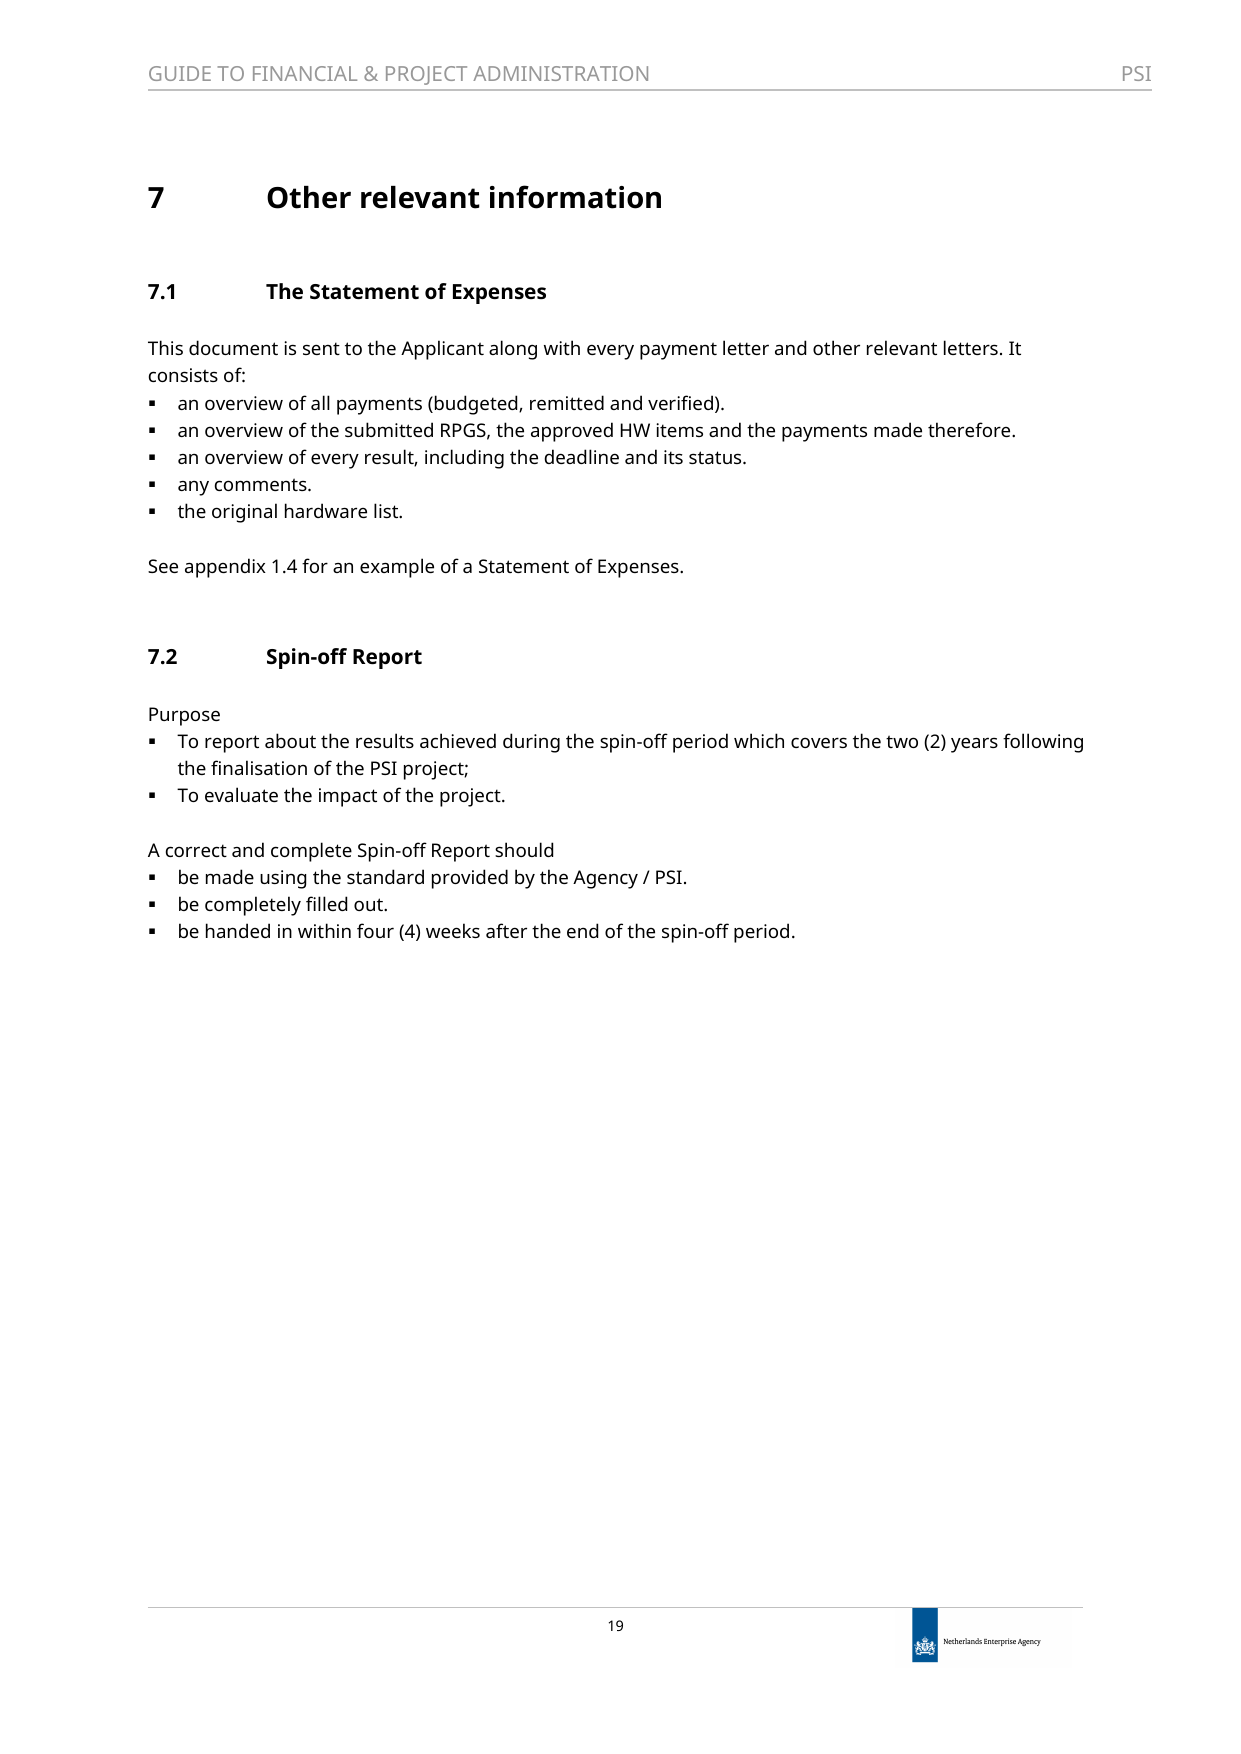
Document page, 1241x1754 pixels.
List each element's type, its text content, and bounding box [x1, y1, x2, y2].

list an overview of all payments (budgeted, remitted and verified). [148, 388, 1093, 415]
list be completely filled out. [148, 890, 1093, 917]
list To evaluate the impact of the project. [148, 781, 1093, 808]
text This document is sent to the Applicant along with every payment letter and other relevant letters. It consists of: [148, 334, 1093, 388]
text Purpose [148, 699, 1093, 726]
subtitle Other relevant information [148, 177, 1093, 217]
list any comments. [148, 469, 1093, 497]
picture [895, 1608, 1072, 1668]
list an overview of the submitted RPGS, the approved HW items and the payments made therefore. [148, 415, 1093, 442]
subtitle 7.1 The Statement of Expenses [148, 277, 1093, 306]
text See appendix 1.4 for an example of a Statement of Expenses. [148, 552, 1093, 579]
subtitle 7.2 Spin-off Report [148, 642, 1093, 671]
list To report about the results achieved during the spin-off period which covers the two (2) years following the finalisation of the PSI project; [148, 726, 1093, 781]
list the original hardware list. [148, 497, 1093, 524]
text A correct and complete Spin-off Report should [148, 836, 1093, 863]
list an overview of every result, including the deadline and its status. [148, 442, 1093, 469]
list be handed in within four (4) weeks after the end of the spin-off period. [148, 917, 1093, 944]
list be made using the standard provided by the Agency / PSI. [148, 863, 1093, 890]
